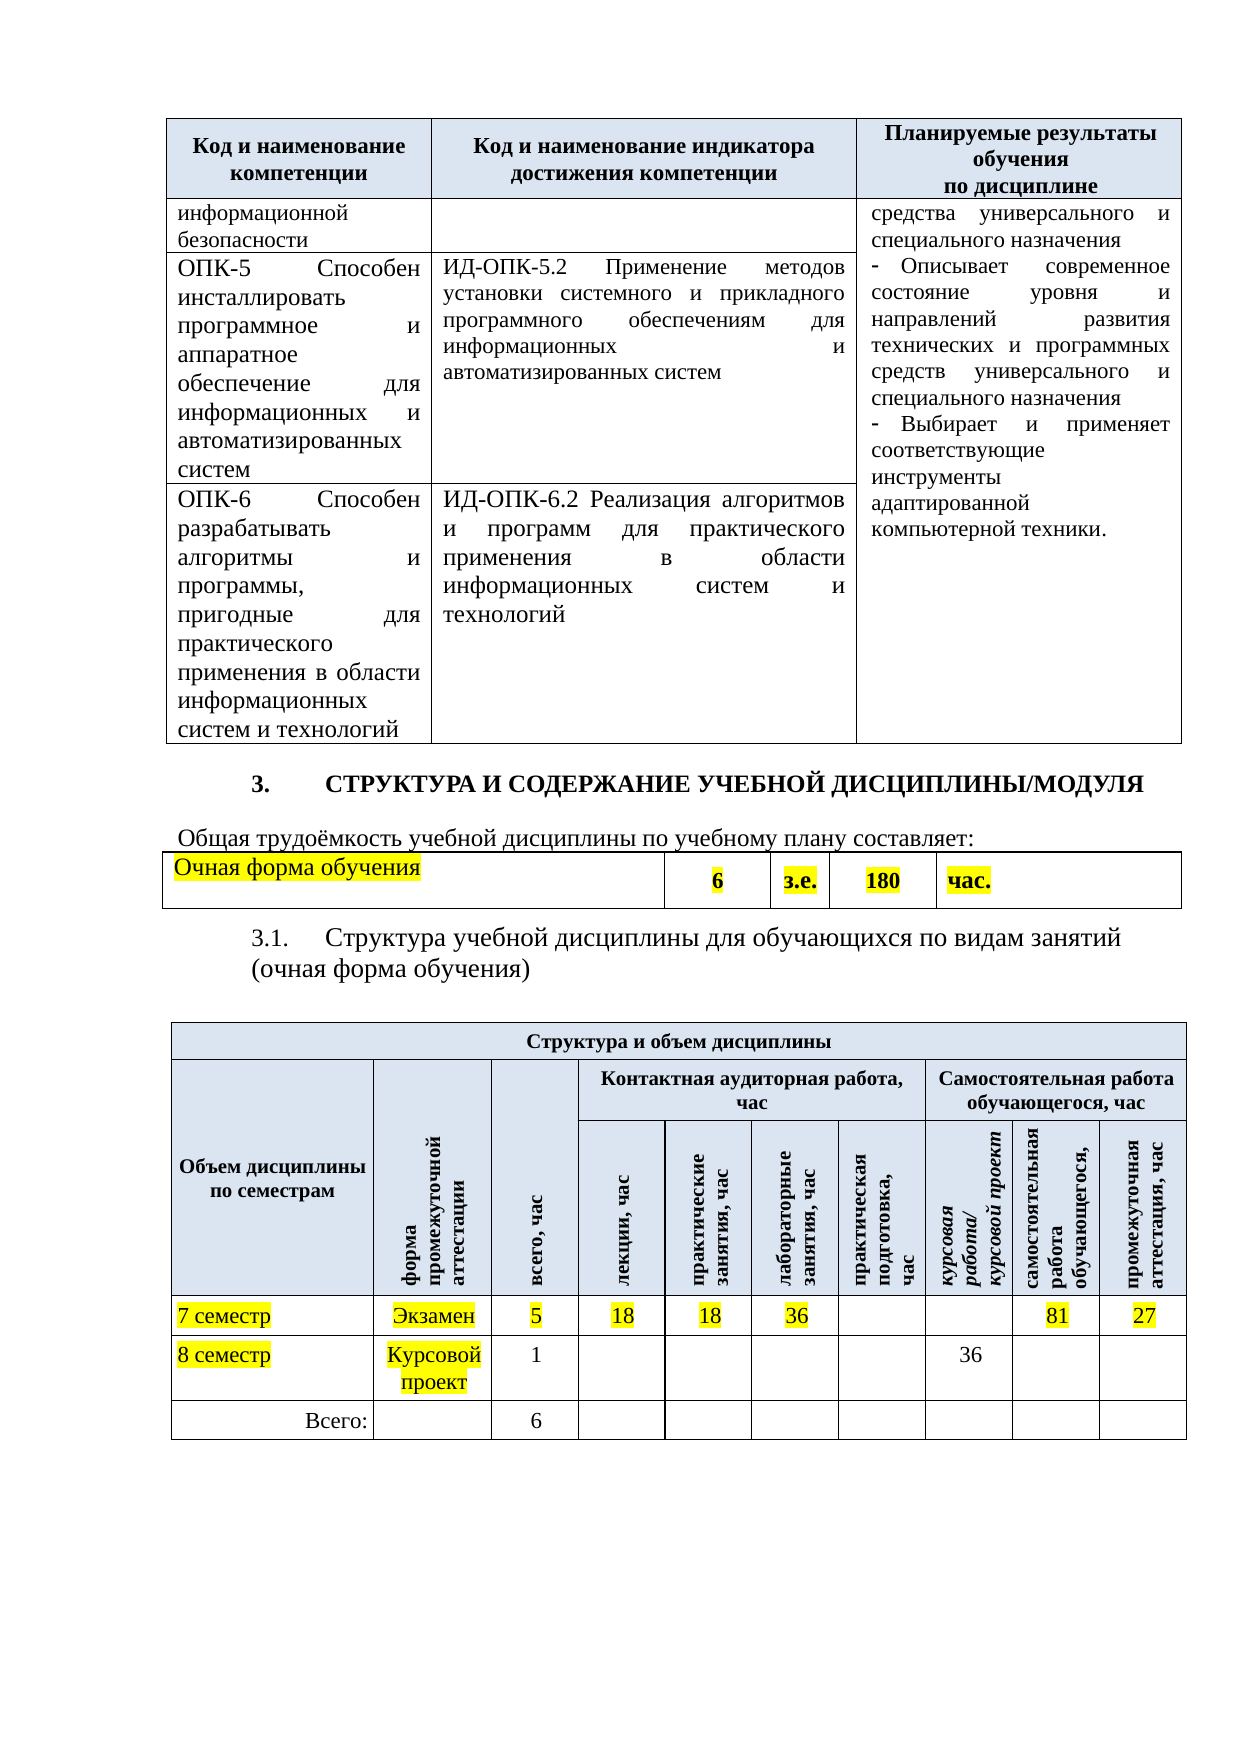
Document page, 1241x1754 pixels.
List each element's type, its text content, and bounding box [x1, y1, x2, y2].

list Общая трудоёмкость учебной дисциплины по учебному плану составляет: [177, 823, 1181, 851]
table_cell [374, 1401, 491, 1439]
table_cell Объем дисциплины по семестрам [172, 1060, 373, 1295]
table_cell [839, 1336, 925, 1400]
table_cell [926, 1401, 1012, 1439]
table_cell 36 [926, 1336, 1012, 1400]
subtitle Структура учебной дисциплины для обучающихся по видам занятий (очная форма обучения) [251, 921, 1181, 983]
table_cell [579, 1401, 664, 1439]
table_header Очная форма обучения [163, 853, 664, 907]
table_cell [839, 1296, 925, 1334]
table_cell 5 [492, 1296, 578, 1334]
table_cell лабораторные занятия, час [752, 1121, 838, 1295]
table_cell 8 семестр [172, 1336, 373, 1400]
table_cell 18 [666, 1296, 751, 1334]
table_cell 36 [752, 1296, 838, 1334]
table_cell 1 [492, 1336, 578, 1400]
table_cell ИД-ОПК-6.2 Реализация алгоритмов и программ для практического применения в области информационных систем и технологий [432, 484, 856, 743]
table_header Код и наименование индикатора достижения компетенции [432, 119, 856, 198]
table_cell [1013, 1336, 1099, 1400]
table_cell ИД-ОПК-5.2 Применение методов установки системного и прикладного программного обеспечениям для информационных и автоматизированных систем [432, 253, 856, 483]
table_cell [857, 199, 1181, 743]
table_header з.е. [771, 853, 829, 907]
table_cell [752, 1336, 838, 1400]
subtitle СТРУКТУРА И СОДЕРЖАНИЕ УЧЕБНОЙ ДИСЦИПЛИНЫ/МОДУЛЯ [251, 769, 1181, 798]
table_cell Самостоятельная работа обучающегося, час [926, 1060, 1186, 1120]
table_header Код и наименование компетенции [167, 119, 431, 198]
table_cell 7 семестр [172, 1296, 373, 1334]
table_cell Контактная аудиторная работа, час [579, 1060, 925, 1120]
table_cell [432, 199, 856, 252]
table_cell [926, 1296, 1012, 1334]
table_header Структура и объем дисциплины [172, 1023, 1186, 1059]
table_cell самостоятельная работа обучающегося, час [1013, 1121, 1099, 1295]
table_cell [666, 1336, 751, 1400]
table_cell [666, 1401, 751, 1439]
table_cell [1100, 1336, 1186, 1400]
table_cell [167, 199, 431, 252]
table_cell курсовая работа/ курсовой проект [926, 1121, 1012, 1295]
table_cell промежуточная аттестация, час [1100, 1121, 1186, 1295]
table_cell лекции, час [579, 1121, 664, 1295]
table_cell [752, 1401, 838, 1439]
table_cell ОПК-6 Способен разрабатывать алгоритмы и программы, пригодные для практического применения в области информационных систем и технологий [167, 484, 431, 743]
table_cell 27 [1100, 1296, 1186, 1334]
table_cell 6 [492, 1401, 578, 1439]
table_cell практическая подготовка, час [839, 1121, 925, 1295]
table_cell [1100, 1401, 1186, 1439]
table_header Планируемые результаты обучения по дисциплине [857, 119, 1181, 198]
table_header 180 [830, 853, 936, 907]
table_cell [839, 1401, 925, 1439]
table_cell всего, час [492, 1060, 578, 1295]
table_cell [579, 1336, 664, 1400]
table_header час. [937, 853, 1181, 907]
table_cell практические занятия, час [666, 1121, 751, 1295]
table_cell Экзамен [374, 1296, 491, 1334]
table_cell 18 [579, 1296, 664, 1334]
table_cell Всего: [172, 1401, 373, 1439]
table_header 6 [665, 853, 770, 907]
table_cell ОПК-5 Способен инсталлировать программное и аппаратное обеспечение для информационных и автоматизированных систем [167, 253, 431, 483]
table_cell форма промежуточной аттестации [374, 1060, 491, 1295]
table_cell [1013, 1401, 1099, 1439]
table_cell 81 [1013, 1296, 1099, 1334]
table_cell Курсовой проект [374, 1336, 491, 1400]
